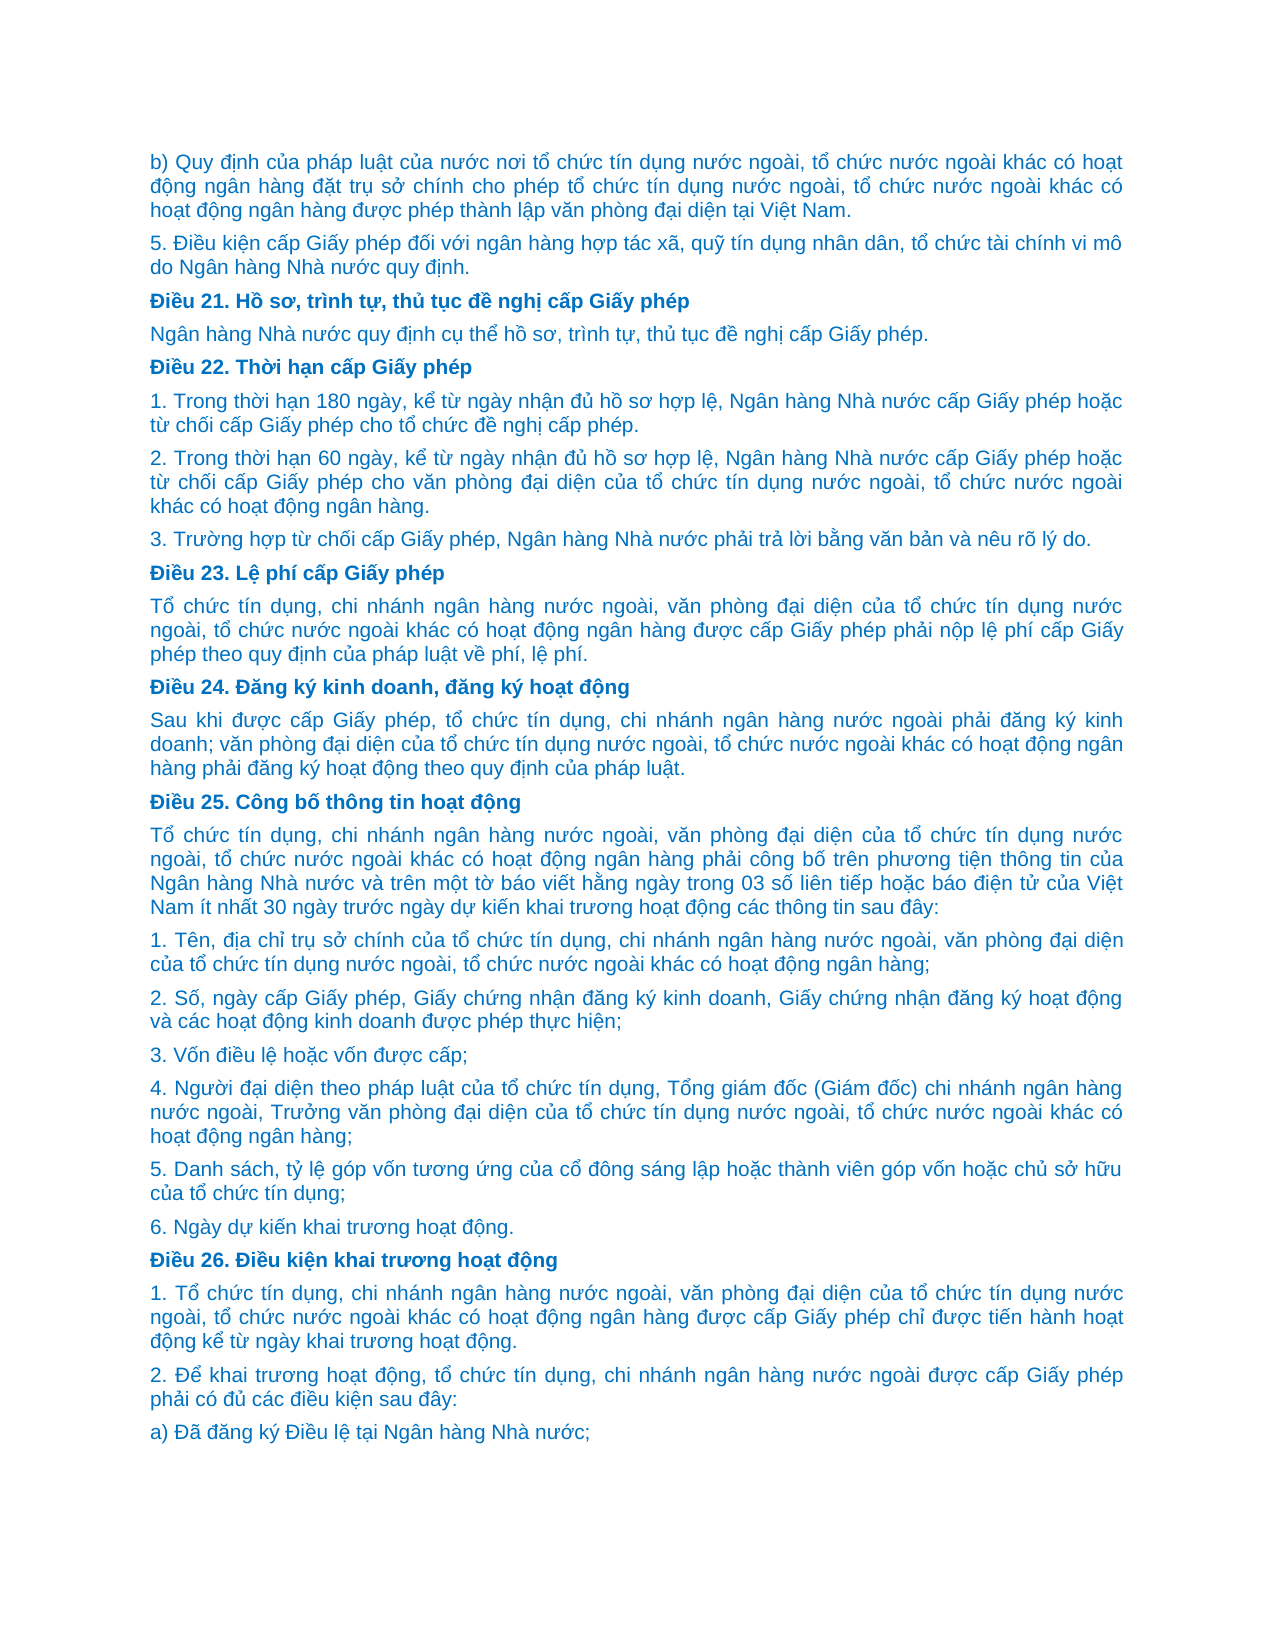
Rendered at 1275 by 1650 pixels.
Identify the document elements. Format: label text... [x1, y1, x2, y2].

text Ngân hàng Nhà nước quy định cụ thể hồ sơ, trình tự, thủ tục đề nghị cấp Giấy phép. [150, 322, 1125, 346]
text 2. Trong thời hạn 60 ngày, kể từ ngày nhận đủ hồ sơ hợp lệ, Ngân hàng Nhà nước cấp Giấy phép hoặc từ chối cấp Giấy phép cho văn phòng đại diện của tổ chức tín dụng nước ngoài, tổ chức nước ngoài khác có hoạt động ngân hàng. [150, 446, 1125, 518]
text 1. Tên, địa chỉ trụ sở chính của tổ chức tín dụng, chi nhánh ngân hàng nước ngoài, văn phòng đại diện của tổ chức tín dụng nước ngoài, tổ chức nước ngoài khác có hoạt động ngân hàng; [150, 928, 1125, 976]
text Tổ chức tín dụng, chi nhánh ngân hàng nước ngoài, văn phòng đại diện của tổ chức tín dụng nước ngoài, tổ chức nước ngoài khác có hoạt động ngân hàng phải công bố trên phương tiện thông tin của Ngân hàng Nhà nước và trên một tờ báo viết hằng ngày trong 03 số liên tiếp hoặc báo điện tử của Việt Nam ít nhất 30 ngày trước ngày dự kiến khai trương hoạt động các thông tin sau đây: [150, 823, 1125, 919]
text Sau khi được cấp Giấy phép, tổ chức tín dụng, chi nhánh ngân hàng nước ngoài phải đăng ký kinh doanh; văn phòng đại diện của tổ chức tín dụng nước ngoài, tổ chức nước ngoài khác có hoạt động ngân hàng phải đăng ký hoạt động theo quy định của pháp luật. [150, 708, 1125, 780]
text 3. Trường hợp từ chối cấp Giấy phép, Ngân hàng Nhà nước phải trả lời bằng văn bản và nêu rõ lý do. [150, 527, 1125, 551]
text 6. Ngày dự kiến khai trương hoạt động. [150, 1214, 1125, 1238]
text 1. Tổ chức tín dụng, chi nhánh ngân hàng nước ngoài, văn phòng đại diện của tổ chức tín dụng nước ngoài, tổ chức nước ngoài khác có hoạt động ngân hàng được cấp Giấy phép chỉ được tiến hành hoạt động kể từ ngày khai trương hoạt động. [150, 1281, 1125, 1353]
text Điều 25. Công bố thông tin hoạt động [150, 789, 1125, 813]
text 5. Điều kiện cấp Giấy phép đối với ngân hàng hợp tác xã, quỹ tín dụng nhân dân, tổ chức tài chính vi mô do Ngân hàng Nhà nước quy định. [150, 231, 1125, 279]
text 1. Trong thời hạn 180 ngày, kể từ ngày nhận đủ hồ sơ hợp lệ, Ngân hàng Nhà nước cấp Giấy phép hoặc từ chối cấp Giấy phép cho tổ chức đề nghị cấp phép. [150, 388, 1125, 436]
text 3. Vốn điều lệ hoặc vốn được cấp; [150, 1043, 1125, 1067]
text 2. Số, ngày cấp Giấy phép, Giấy chứng nhận đăng ký kinh doanh, Giấy chứng nhận đăng ký hoạt động và các hoạt động kinh doanh được phép thực hiện; [150, 985, 1125, 1033]
text Điều 22. Thời hạn cấp Giấy phép [150, 355, 1125, 379]
text Điều 23. Lệ phí cấp Giấy phép [150, 560, 1125, 584]
text Điều 24. Đăng ký kinh doanh, đăng ký hoạt động [150, 675, 1125, 699]
text a) Đã đăng ký Điều lệ tại Ngân hàng Nhà nước; [150, 1420, 1125, 1444]
text 2. Để khai trương hoạt động, tổ chức tín dụng, chi nhánh ngân hàng nước ngoài được cấp Giấy phép phải có đủ các điều kiện sau đây: [150, 1362, 1125, 1410]
text 5. Danh sách, tỷ lệ góp vốn tương ứng của cổ đông sáng lập hoặc thành viên góp vốn hoặc chủ sở hữu của tổ chức tín dụng; [150, 1157, 1125, 1205]
text b) Quy định của pháp luật của nước nơi tổ chức tín dụng nước ngoài, tổ chức nước ngoài khác có hoạt động ngân hàng đặt trụ sở chính cho phép tổ chức tín dụng nước ngoài, tổ chức nước ngoài khác có hoạt động ngân hàng được phép thành lập văn phòng đại diện tại Việt Nam. [150, 150, 1125, 222]
text Điều 21. Hồ sơ, trình tự, thủ tục đề nghị cấp Giấy phép [150, 288, 1125, 312]
text 4. Người đại diện theo pháp luật của tổ chức tín dụng, Tổng giám đốc (Giám đốc) chi nhánh ngân hàng nước ngoài, Trưởng văn phòng đại diện của tổ chức tín dụng nước ngoài, tổ chức nước ngoài khác có hoạt động ngân hàng; [150, 1076, 1125, 1148]
text Tổ chức tín dụng, chi nhánh ngân hàng nước ngoài, văn phòng đại diện của tổ chức tín dụng nước ngoài, tổ chức nước ngoài khác có hoạt động ngân hàng được cấp Giấy phép phải nộp lệ phí cấp Giấy phép theo quy định của pháp luật về phí, lệ phí. [150, 594, 1125, 666]
text Điều 26. Điều kiện khai trương hoạt động [150, 1248, 1125, 1272]
